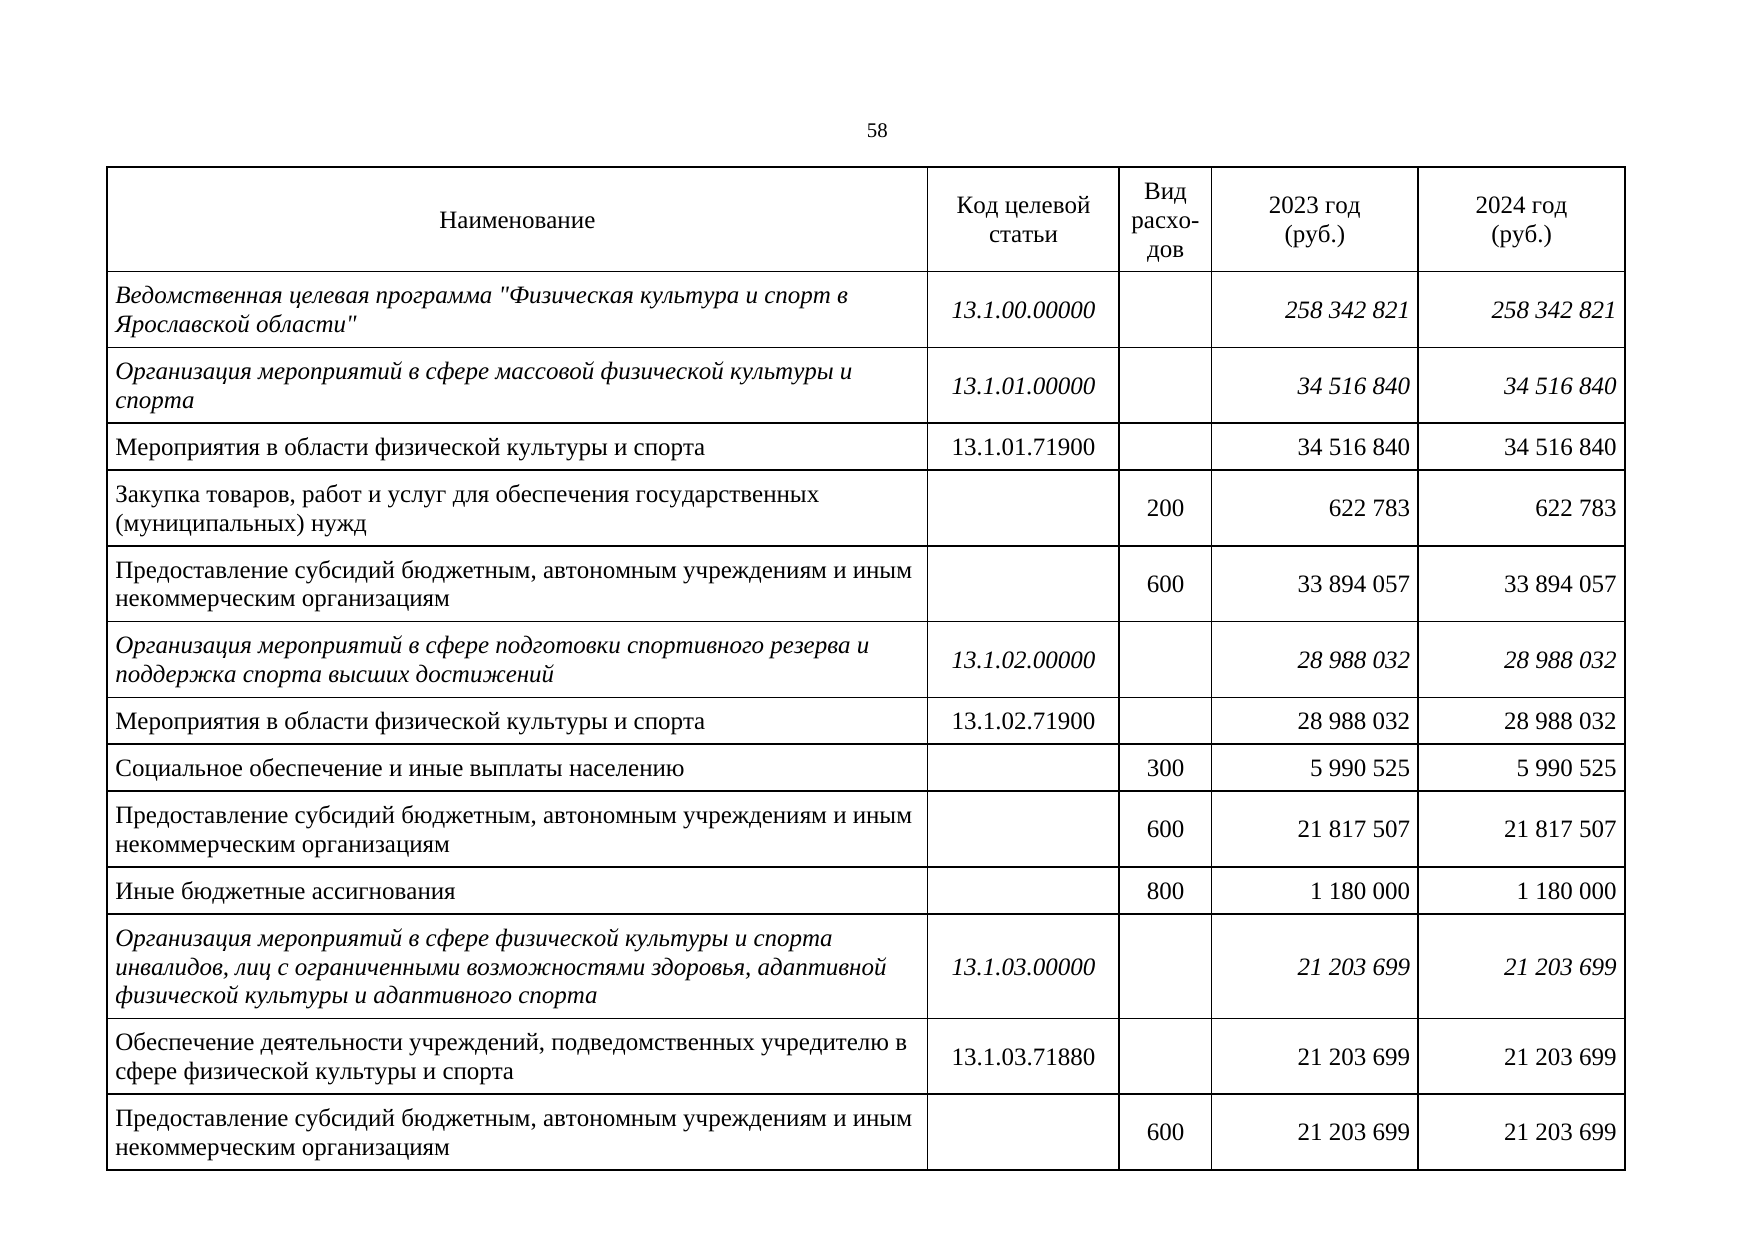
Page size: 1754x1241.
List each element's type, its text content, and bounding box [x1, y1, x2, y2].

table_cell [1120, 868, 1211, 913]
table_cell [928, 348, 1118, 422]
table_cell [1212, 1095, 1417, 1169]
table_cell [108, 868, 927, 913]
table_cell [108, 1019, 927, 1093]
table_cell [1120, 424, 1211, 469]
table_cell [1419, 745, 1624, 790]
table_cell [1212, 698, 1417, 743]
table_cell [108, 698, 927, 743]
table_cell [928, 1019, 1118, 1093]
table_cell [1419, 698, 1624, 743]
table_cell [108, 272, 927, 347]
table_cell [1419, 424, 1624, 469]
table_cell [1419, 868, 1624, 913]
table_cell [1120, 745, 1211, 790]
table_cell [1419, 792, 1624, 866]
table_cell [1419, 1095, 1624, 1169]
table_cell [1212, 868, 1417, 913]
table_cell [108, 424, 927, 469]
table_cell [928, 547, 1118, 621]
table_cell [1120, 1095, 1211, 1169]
table_header Код целевой статьи [928, 168, 1118, 271]
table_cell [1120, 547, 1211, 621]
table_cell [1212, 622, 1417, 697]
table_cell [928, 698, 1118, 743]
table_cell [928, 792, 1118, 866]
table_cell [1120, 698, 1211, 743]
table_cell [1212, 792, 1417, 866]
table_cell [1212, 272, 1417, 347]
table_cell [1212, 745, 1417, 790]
table_header 2024 год (руб.) [1419, 168, 1624, 271]
table_header Вид расхо- дов [1120, 168, 1211, 271]
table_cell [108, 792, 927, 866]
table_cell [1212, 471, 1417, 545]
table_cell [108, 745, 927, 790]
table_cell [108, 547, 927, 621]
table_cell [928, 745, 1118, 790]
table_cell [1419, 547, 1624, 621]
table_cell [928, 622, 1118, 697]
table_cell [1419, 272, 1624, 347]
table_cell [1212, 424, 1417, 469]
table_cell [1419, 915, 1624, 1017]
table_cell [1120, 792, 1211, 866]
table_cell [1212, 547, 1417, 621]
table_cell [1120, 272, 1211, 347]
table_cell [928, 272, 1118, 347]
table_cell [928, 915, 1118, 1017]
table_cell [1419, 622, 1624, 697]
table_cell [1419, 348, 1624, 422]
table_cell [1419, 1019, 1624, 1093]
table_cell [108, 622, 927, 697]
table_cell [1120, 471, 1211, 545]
table_header Наименование [108, 168, 927, 271]
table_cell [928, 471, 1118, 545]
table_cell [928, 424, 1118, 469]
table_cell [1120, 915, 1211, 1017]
table_header 2023 год (руб.) [1212, 168, 1417, 271]
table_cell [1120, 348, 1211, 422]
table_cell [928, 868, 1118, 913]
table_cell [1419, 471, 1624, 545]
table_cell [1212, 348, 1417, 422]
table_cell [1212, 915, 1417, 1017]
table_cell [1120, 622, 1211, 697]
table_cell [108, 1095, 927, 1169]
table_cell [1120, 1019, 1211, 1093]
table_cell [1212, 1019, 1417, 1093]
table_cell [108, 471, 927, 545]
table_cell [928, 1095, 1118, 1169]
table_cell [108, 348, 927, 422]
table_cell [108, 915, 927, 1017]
